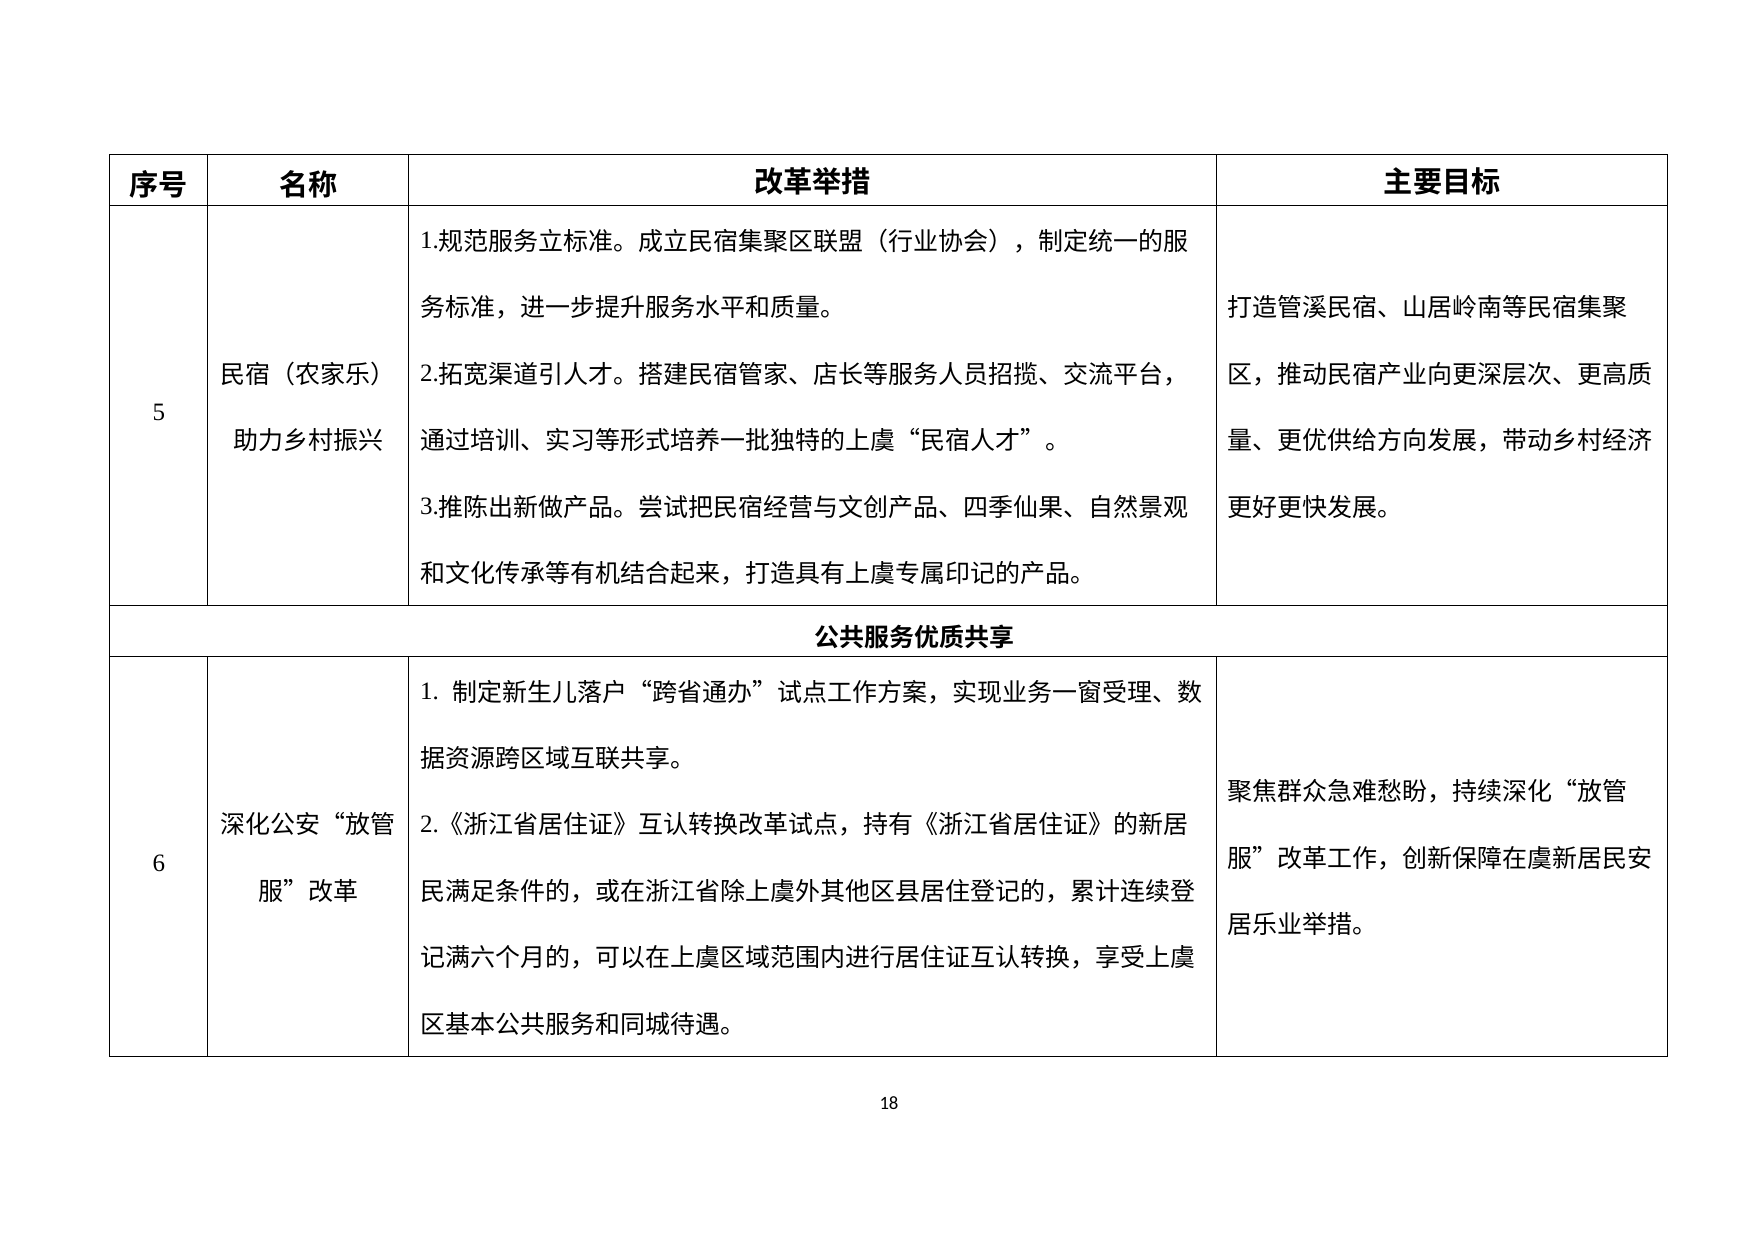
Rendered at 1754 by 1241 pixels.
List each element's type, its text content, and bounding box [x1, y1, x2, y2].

table_cell 打造管溪民宿、山居岭南等民宿集聚区，推动民宿产业向更深层次、更高质量、更优供给方向发展，带动乡村经济更好更快发展。 [1217, 206, 1667, 605]
table_cell 深化公安“放管服”改革 [208, 657, 408, 1056]
table_cell 制定新生儿落户“跨省通办”试点工作方案，实现业务一窗受理、数据资源跨区域互联共享。 2.《浙江省居住证》互认转换改革试点，持有《浙江省居住证》的新居民满足条件的，或在浙江省除上虞外其他区县居住登记的，累计连续登记满六个月的，可以在上虞区域范围内进行居住证互认转换，享受上虞区基本公共服务和同城待遇。 [409, 657, 1216, 1056]
table_header 改革举措 [409, 155, 1216, 205]
table_cell 1.规范服务立标准。成立民宿集聚区联盟（行业协会），制定统一的服务标准，进一步提升服务水平和质量。 2.拓宽渠道引人才。搭建民宿管家、店长等服务人员招揽、交流平台，通过培训、实习等形式培养一批独特的上虞“民宿人才”。 3.推陈出新做产品。尝试把民宿经营与文创产品、四季仙果、自然景观和文化传承等有机结合起来，打造具有上虞专属印记的产品。 [409, 206, 1216, 605]
table_header 名称 [208, 155, 408, 205]
table_cell 5 [110, 206, 207, 605]
table_cell 公共服务优质共享 [110, 606, 1667, 656]
table_cell 民宿（农家乐）助力乡村振兴 [208, 206, 408, 605]
table_cell 聚焦群众急难愁盼，持续深化“放管服”改革工作，创新保障在虞新居民安居乐业举措。 [1217, 657, 1667, 1056]
table_header 主要目标 [1217, 155, 1667, 205]
table_header 序号 [110, 155, 207, 205]
table_cell 6 [110, 657, 207, 1056]
